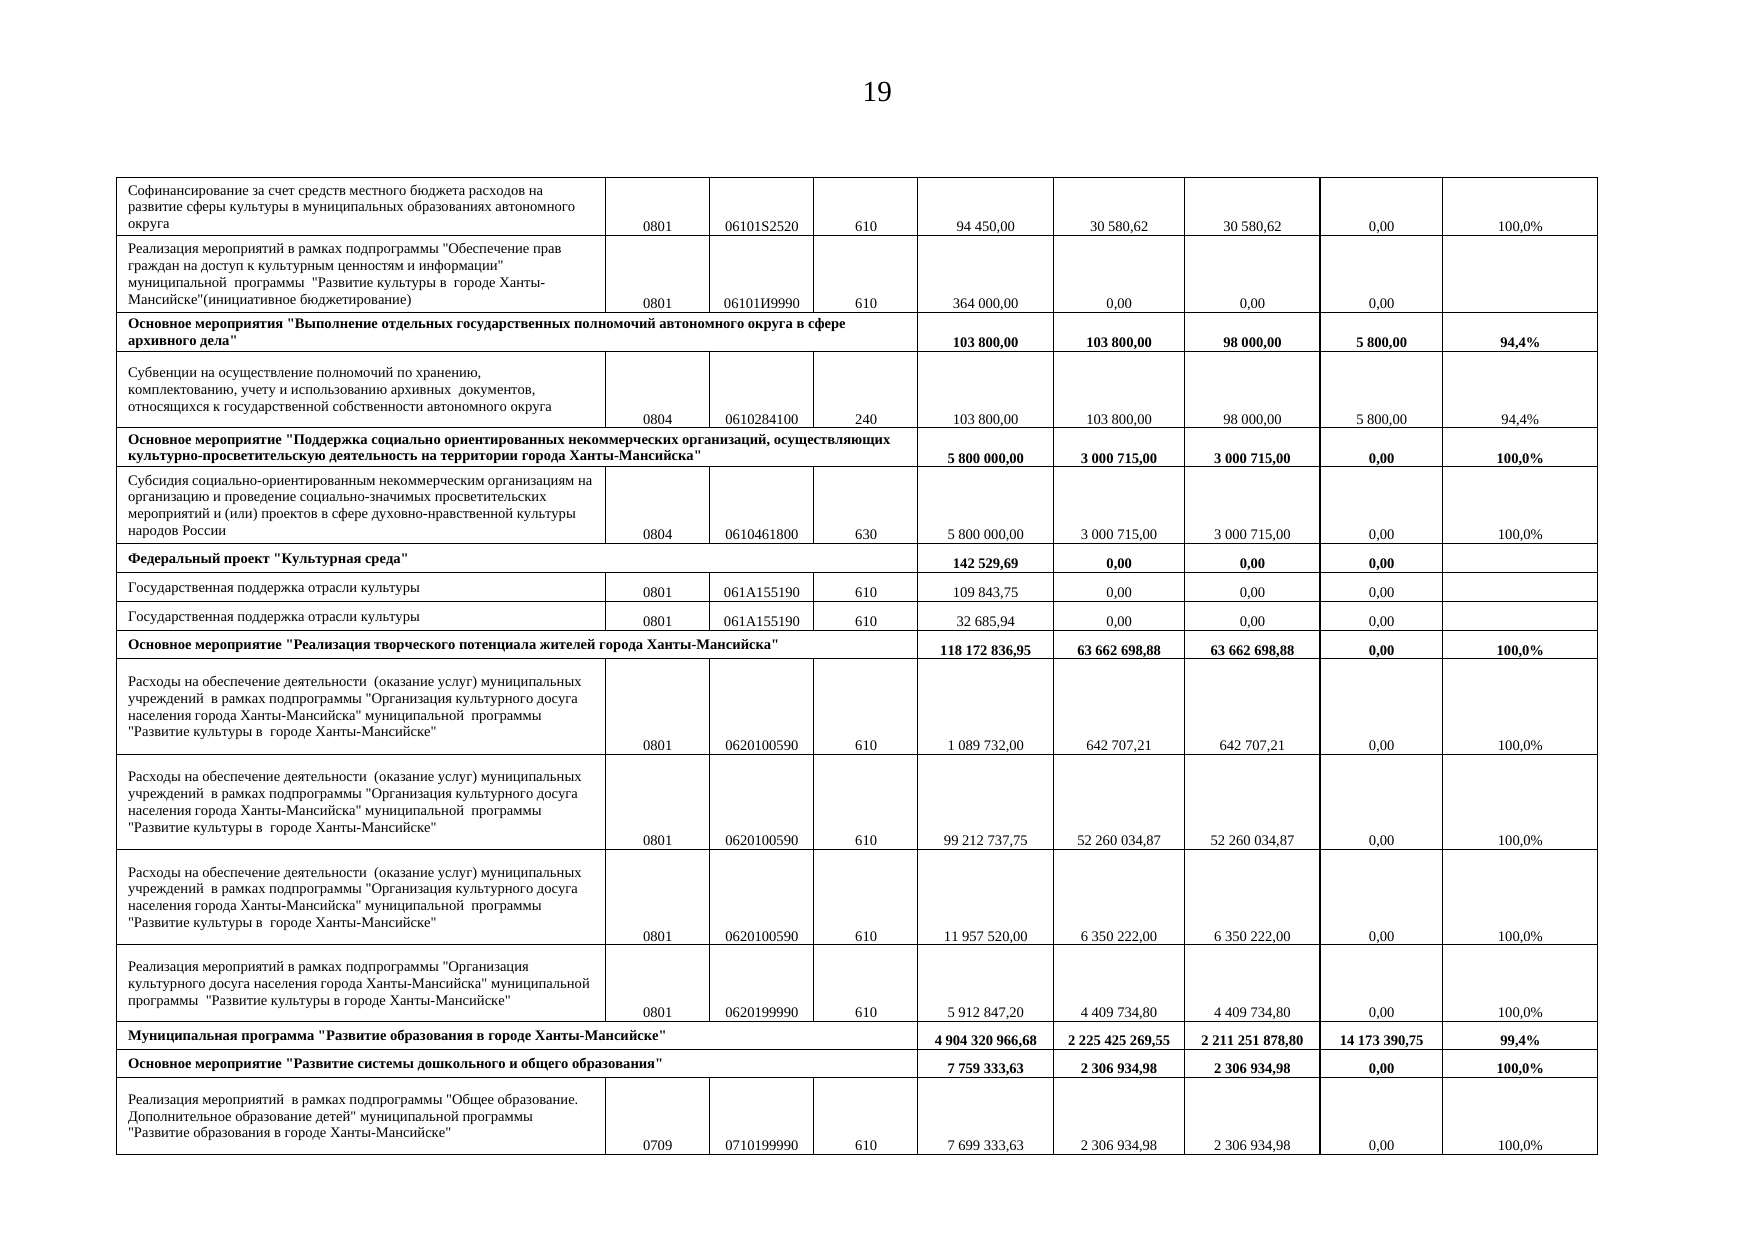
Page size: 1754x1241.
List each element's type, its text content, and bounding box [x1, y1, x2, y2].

table_cell 118 172 836,95 [918, 631, 1053, 658]
table_cell Расходы на обеспечение деятельности (оказание услуг) муниципальных учреждений в рамках подпрограммы "Организация культурного досуга населения города Ханты-Мансийска" муниципальной программы "Развитие культуры в городе Ханты-Мансийске" [117, 659, 605, 753]
table_cell 6 350 222,00 [1185, 850, 1319, 944]
table_cell [1443, 573, 1597, 601]
table_cell Государственная поддержка отрасли культуры [117, 602, 605, 630]
table_cell 98 000,00 [1185, 313, 1319, 351]
table_cell 2 306 934,98 [1054, 1050, 1184, 1077]
table_cell 0801 [606, 178, 709, 235]
table_cell 0,00 [1321, 1078, 1442, 1153]
table_cell 7 759 333,63 [918, 1050, 1053, 1077]
table_cell 061A155190 [710, 602, 813, 630]
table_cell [117, 1078, 605, 1153]
table_cell 3 000 715,00 [1054, 467, 1184, 543]
table_cell 100,0% [1443, 467, 1597, 543]
table_cell Основное мероприятие "Поддержка социально ориентированных некоммерческих организаций, осуществляющих культурно-просветительскую деятельность на территории города Ханты-Мансийска" [117, 428, 917, 466]
table_cell 5 800,00 [1321, 352, 1442, 427]
table_cell 0,00 [1185, 602, 1319, 630]
table_cell 3 000 715,00 [1054, 428, 1184, 466]
table_cell 103 800,00 [1054, 352, 1184, 427]
table_cell 7 699 333,63 [918, 1078, 1053, 1153]
table_cell 100,0% [1443, 178, 1597, 235]
table_cell 63 662 698,88 [1185, 631, 1319, 658]
table_cell 0,00 [1321, 573, 1442, 601]
table_cell 610 [814, 178, 917, 235]
table_cell 0801 [606, 755, 709, 849]
table_cell 100,0% [1443, 755, 1597, 849]
table_cell Федеральный проект "Культурная среда" [117, 544, 917, 572]
table_cell 0,00 [1185, 573, 1319, 601]
table_cell 0610461800 [710, 467, 813, 543]
table_cell 2 306 934,98 [1054, 1078, 1184, 1153]
table_cell [1443, 544, 1597, 572]
table_cell 5 800 000,00 [918, 467, 1053, 543]
table_cell 0801 [606, 850, 709, 944]
table_cell Муниципальная программа "Развитие образования в городе Ханты-Мансийске" [117, 1022, 917, 1049]
table_cell 103 800,00 [918, 352, 1053, 427]
table_cell 0620100590 [710, 755, 813, 849]
table_cell Реализация мероприятий в рамках подпрограммы "Обеспечение прав граждан на доступ к культурным ценностям и информации" муниципальной программы "Развитие культуры в городе Ханты-Мансийске"(инициативное бюджетирование) [117, 236, 605, 312]
table_cell 2 225 425 269,55 [1054, 1022, 1184, 1049]
table_cell 109 843,75 [918, 573, 1053, 601]
table_cell 3 000 715,00 [1185, 428, 1319, 466]
table_cell Основное мероприятие "Развитие системы дошкольного и общего образования" [117, 1050, 917, 1077]
table_cell 0,00 [1321, 236, 1442, 312]
table_cell 14 173 390,75 [1321, 1022, 1442, 1049]
table_cell 2 306 934,98 [1185, 1050, 1319, 1077]
table_cell 103 800,00 [1054, 313, 1184, 351]
table_cell 610 [814, 755, 917, 849]
table_cell 100,0% [1443, 659, 1597, 753]
table_cell 52 260 034,87 [1054, 755, 1184, 849]
table_cell 32 685,94 [918, 602, 1053, 630]
table_cell Основное мероприятия "Выполнение отдельных государственных полномочий автономного округа в сфере архивного дела" [117, 313, 917, 351]
table_cell 0,00 [1321, 428, 1442, 466]
table_cell 610 [814, 573, 917, 601]
table_cell 2 211 251 878,80 [1185, 1022, 1319, 1049]
table_cell 5 912 847,20 [918, 945, 1053, 1021]
table_cell [1443, 602, 1597, 630]
table_cell 52 260 034,87 [1185, 755, 1319, 849]
table_cell 63 662 698,88 [1054, 631, 1184, 658]
table_cell 610 [814, 236, 917, 312]
table_cell 11 957 520,00 [918, 850, 1053, 944]
table_cell 364 000,00 [918, 236, 1053, 312]
table_cell Софинансирование за счет средств местного бюджета расходов на развитие сферы культуры в муниципальных образованиях автономного округа [117, 178, 605, 235]
table_cell 6 350 222,00 [1054, 850, 1184, 944]
table_cell 0,00 [1054, 602, 1184, 630]
table_cell 30 580,62 [1185, 178, 1319, 235]
table_cell 98 000,00 [1185, 352, 1319, 427]
table_cell 0710199990 [710, 1078, 813, 1153]
table_cell 0,00 [1321, 178, 1442, 235]
table_cell 240 [814, 352, 917, 427]
table_cell 0,00 [1321, 755, 1442, 849]
table_cell 642 707,21 [1185, 659, 1319, 753]
table_cell 630 [814, 467, 917, 543]
table_cell 061A155190 [710, 573, 813, 601]
table_cell 100,0% [1443, 1078, 1597, 1153]
table_cell 0620199990 [710, 945, 813, 1021]
table_cell 0,00 [1185, 236, 1319, 312]
table_cell 103 800,00 [918, 313, 1053, 351]
table_cell 2 306 934,98 [1185, 1078, 1319, 1153]
table_cell Основное мероприятие "Реализация творческого потенциала жителей города Ханты-Мансийска" [117, 631, 917, 658]
table_cell 642 707,21 [1054, 659, 1184, 753]
table_cell 0801 [606, 602, 709, 630]
table_cell 0,00 [1321, 850, 1442, 944]
table_cell 0,00 [1321, 544, 1442, 572]
table_cell 0,00 [1321, 945, 1442, 1021]
table_cell 100,0% [1443, 428, 1597, 466]
table_cell 0,00 [1321, 659, 1442, 753]
table_cell 0804 [606, 352, 709, 427]
table_cell 0801 [606, 945, 709, 1021]
table_cell 3 000 715,00 [1185, 467, 1319, 543]
table_cell 610 [814, 945, 917, 1021]
table_cell 142 529,69 [918, 544, 1053, 572]
table_cell 4 409 734,80 [1054, 945, 1184, 1021]
table_cell 100,0% [1443, 631, 1597, 658]
table_cell 94,4% [1443, 352, 1597, 427]
table_cell 0620100590 [710, 850, 813, 944]
table_cell 4 904 320 966,68 [918, 1022, 1053, 1049]
table_cell 100,0% [1443, 1050, 1597, 1077]
table_cell 610 [814, 659, 917, 753]
table_cell Реализация мероприятий в рамках подпрограммы "Организация культурного досуга населения города Ханты-Мансийска" муниципальной программы "Развитие культуры в городе Ханты-Мансийске" [117, 945, 605, 1021]
table_cell 0,00 [1054, 236, 1184, 312]
table_cell 0,00 [1185, 544, 1319, 572]
table_cell 0,00 [1321, 467, 1442, 543]
table_cell 0610284100 [710, 352, 813, 427]
table_cell [1443, 236, 1597, 312]
table_cell 0,00 [1054, 573, 1184, 601]
table_cell Государственная поддержка отрасли культуры [117, 573, 605, 601]
table_cell Субвенции на осуществление полномочий по хранению, комплектованию, учету и использованию архивных документов, относящихся к государственной собственности автономного округа [117, 352, 605, 427]
table_cell 99,4% [1443, 1022, 1597, 1049]
table_cell 4 409 734,80 [1185, 945, 1319, 1021]
table_cell 0,00 [1054, 544, 1184, 572]
table_cell 610 [814, 602, 917, 630]
table_cell 5 800,00 [1321, 313, 1442, 351]
table_cell 94 450,00 [918, 178, 1053, 235]
table_cell 0709 [606, 1078, 709, 1153]
table_cell Субсидия социально-ориентированным некоммерческим организациям на организацию и проведение социально-значимых просветительских мероприятий и (или) проектов в сфере духовно-нравственной культуры народов России [117, 467, 605, 543]
table_cell 0801 [606, 236, 709, 312]
table_cell 94,4% [1443, 313, 1597, 351]
table_cell 100,0% [1443, 945, 1597, 1021]
table_cell 5 800 000,00 [918, 428, 1053, 466]
table_cell 99 212 737,75 [918, 755, 1053, 849]
table_cell 0804 [606, 467, 709, 543]
table_cell Расходы на обеспечение деятельности (оказание услуг) муниципальных учреждений в рамках подпрограммы "Организация культурного досуга населения города Ханты-Мансийска" муниципальной программы "Развитие культуры в городе Ханты-Мансийске" [117, 755, 605, 849]
table_cell 100,0% [1443, 850, 1597, 944]
table_cell 0,00 [1321, 631, 1442, 658]
table_cell 30 580,62 [1054, 178, 1184, 235]
table_cell 06101И9990 [710, 236, 813, 312]
table_cell Расходы на обеспечение деятельности (оказание услуг) муниципальных учреждений в рамках подпрограммы "Организация культурного досуга населения города Ханты-Мансийска" муниципальной программы "Развитие культуры в городе Ханты-Мансийске" [117, 850, 605, 944]
table_cell 0801 [606, 659, 709, 753]
table_cell 0,00 [1321, 602, 1442, 630]
table_cell 0801 [606, 573, 709, 601]
table_cell 1 089 732,00 [918, 659, 1053, 753]
table_cell 06101S2520 [710, 178, 813, 235]
table_cell 610 [814, 1078, 917, 1153]
table_cell 0620100590 [710, 659, 813, 753]
table_cell 0,00 [1321, 1050, 1442, 1077]
table_cell 610 [814, 850, 917, 944]
